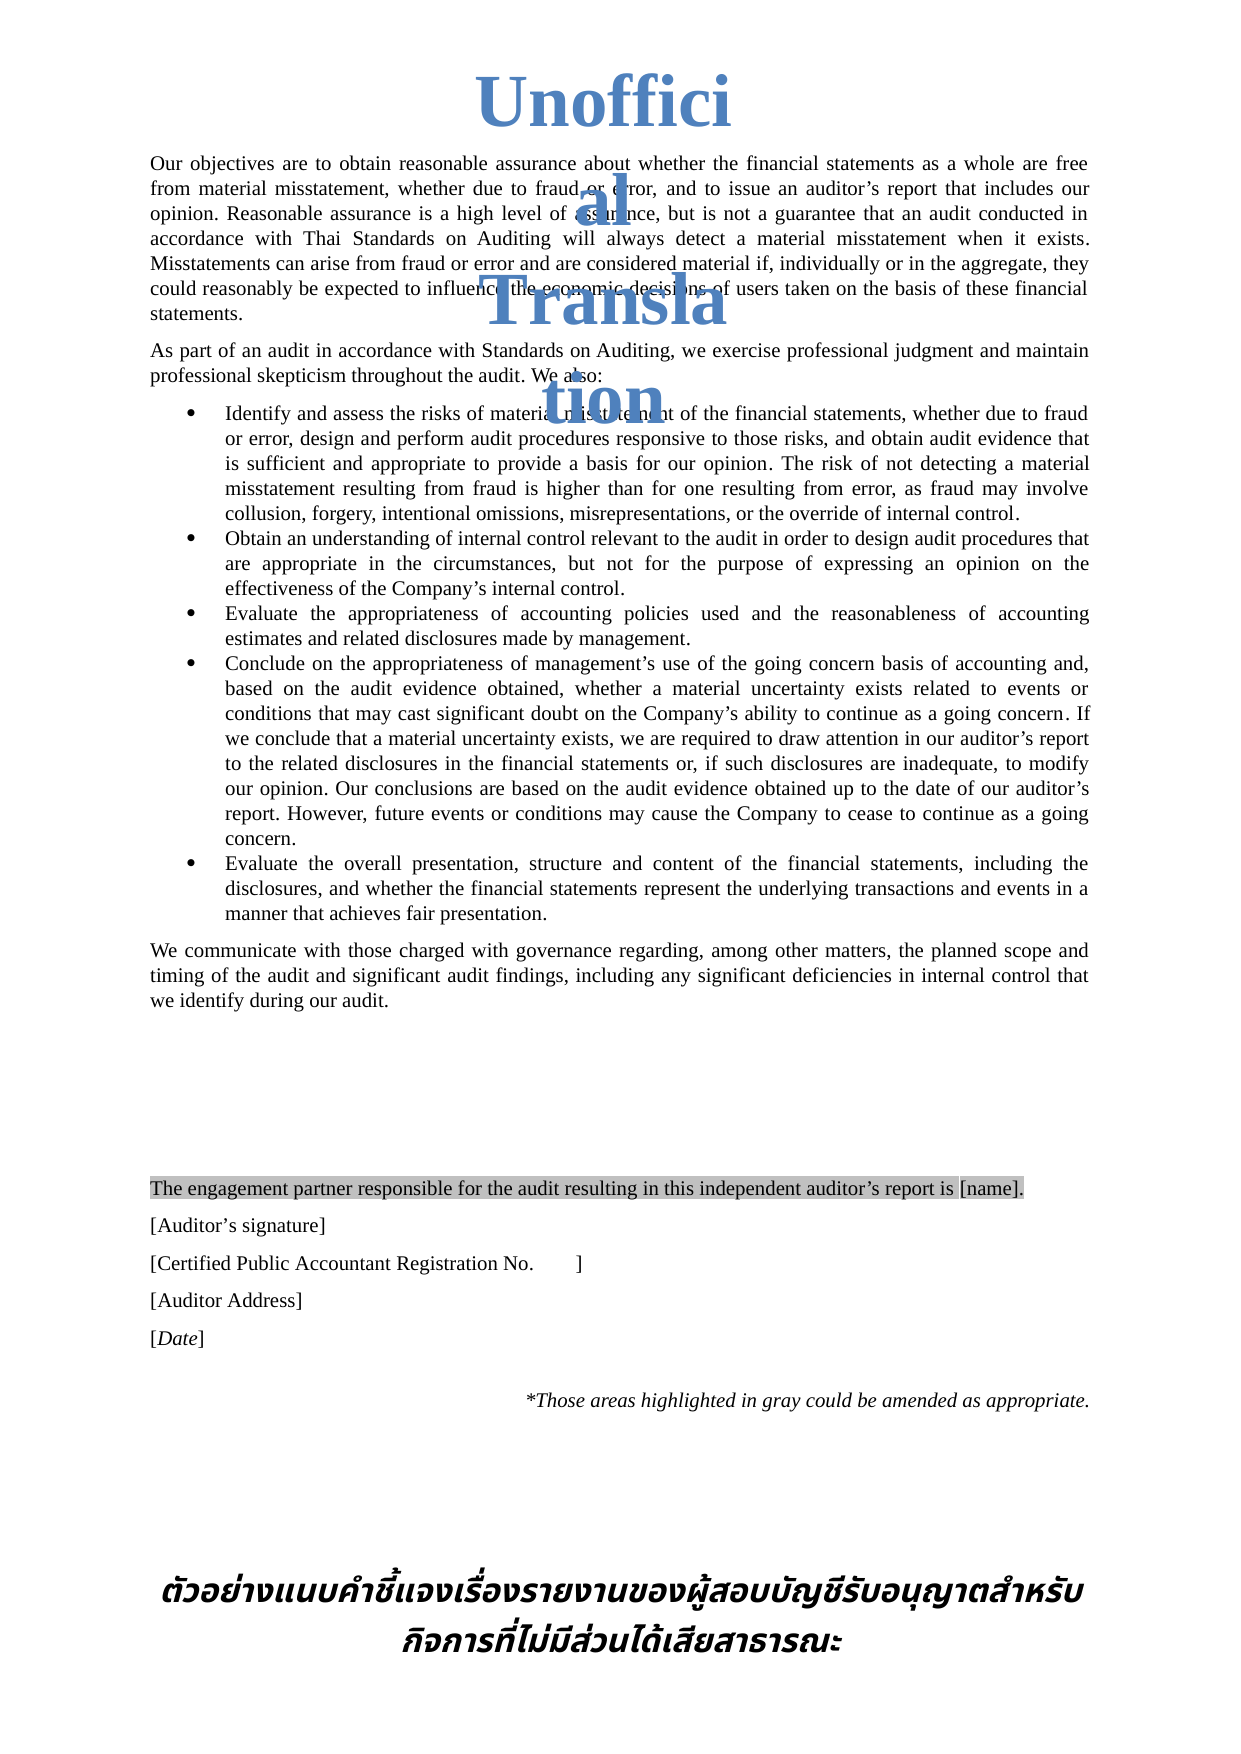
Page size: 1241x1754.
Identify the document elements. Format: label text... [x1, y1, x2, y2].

text *Those areas highlighted in gray could be amended as appropriate. [150, 1387, 1090, 1412]
text As part of an audit in accordance with Standards on Auditing, we exercise professional judgment and maintain professional skepticism throughout the audit. We also: [150, 337, 1090, 387]
text [Certified Public Accountant Registration No. ] [150, 1250, 1090, 1275]
text Our objectives are to obtain reasonable assurance about whether the financial statements as a whole are free from material misstatement, whether due to fraud or error, and to issue an auditor’s report that includes our opinion. Reasonable assurance is a high level of assurance, but is not a guarantee that an audit conducted in accordance with Thai Standards on Auditing will always detect a material misstatement when it exists. Misstatements can arise from fraud or error and are considered material if, individually or in the aggregate, they could reasonably be expected to influence the economic decisions of users taken on the basis of these financial statements. [150, 150, 1090, 325]
text [Auditor Address] [150, 1287, 1090, 1312]
list Identify and assess the risks of material misstatement of the financial statements, whether due to fraud or error, design and perform audit procedures responsive to those risks, and obtain audit evidence that is sufficient and appropriate to provide a basis for our opinion. The risk of not detecting a material misstatement resulting from fraud is higher than for one resulting from error, as fraud may involve collusion, forgery, intentional omissions, misrepresentations, or the override of internal control. [187, 400, 1090, 525]
text [Date] [150, 1325, 1090, 1350]
text [Auditor’s signature] [150, 1212, 1090, 1237]
list Evaluate the overall presentation, structure and content of the financial statements, including the disclosures, and whether the financial statements represent the underlying transactions and events in a manner that achieves fair presentation. [187, 850, 1090, 925]
list Conclude on the appropriateness of management’s use of the going concern basis of accounting and, based on the audit evidence obtained, whether a material uncertainty exists related to events or conditions that may cast significant doubt on the Company’s ability to continue as a going concern. If we conclude that a material uncertainty exists, we are required to draw attention in our auditor’s report to the related disclosures in the financial statements or, if such disclosures are inadequate, to modify our opinion. Our conclusions are based on the audit evidence obtained up to the date of our auditor’s report. However, future events or conditions may cause the Company to cease to continue as a going concern. [187, 650, 1090, 850]
text We communicate with those charged with governance regarding, among other matters, the planned scope and timing of the audit and significant audit findings, including any significant deficiencies in internal control that we identify during our audit. [150, 937, 1090, 1012]
list Obtain an understanding of internal control relevant to the audit in order to design audit procedures that are appropriate in the circumstances, but not for the purpose of expressing an opinion on the effectiveness of the Company’s internal control. [187, 525, 1090, 600]
text The engagement partner responsible for the audit resulting in this independent auditor’s report is [name]. [150, 1175, 1090, 1200]
list Evaluate the appropriateness of accounting policies used and the reasonableness of accounting estimates and related disclosures made by management. [187, 600, 1090, 650]
